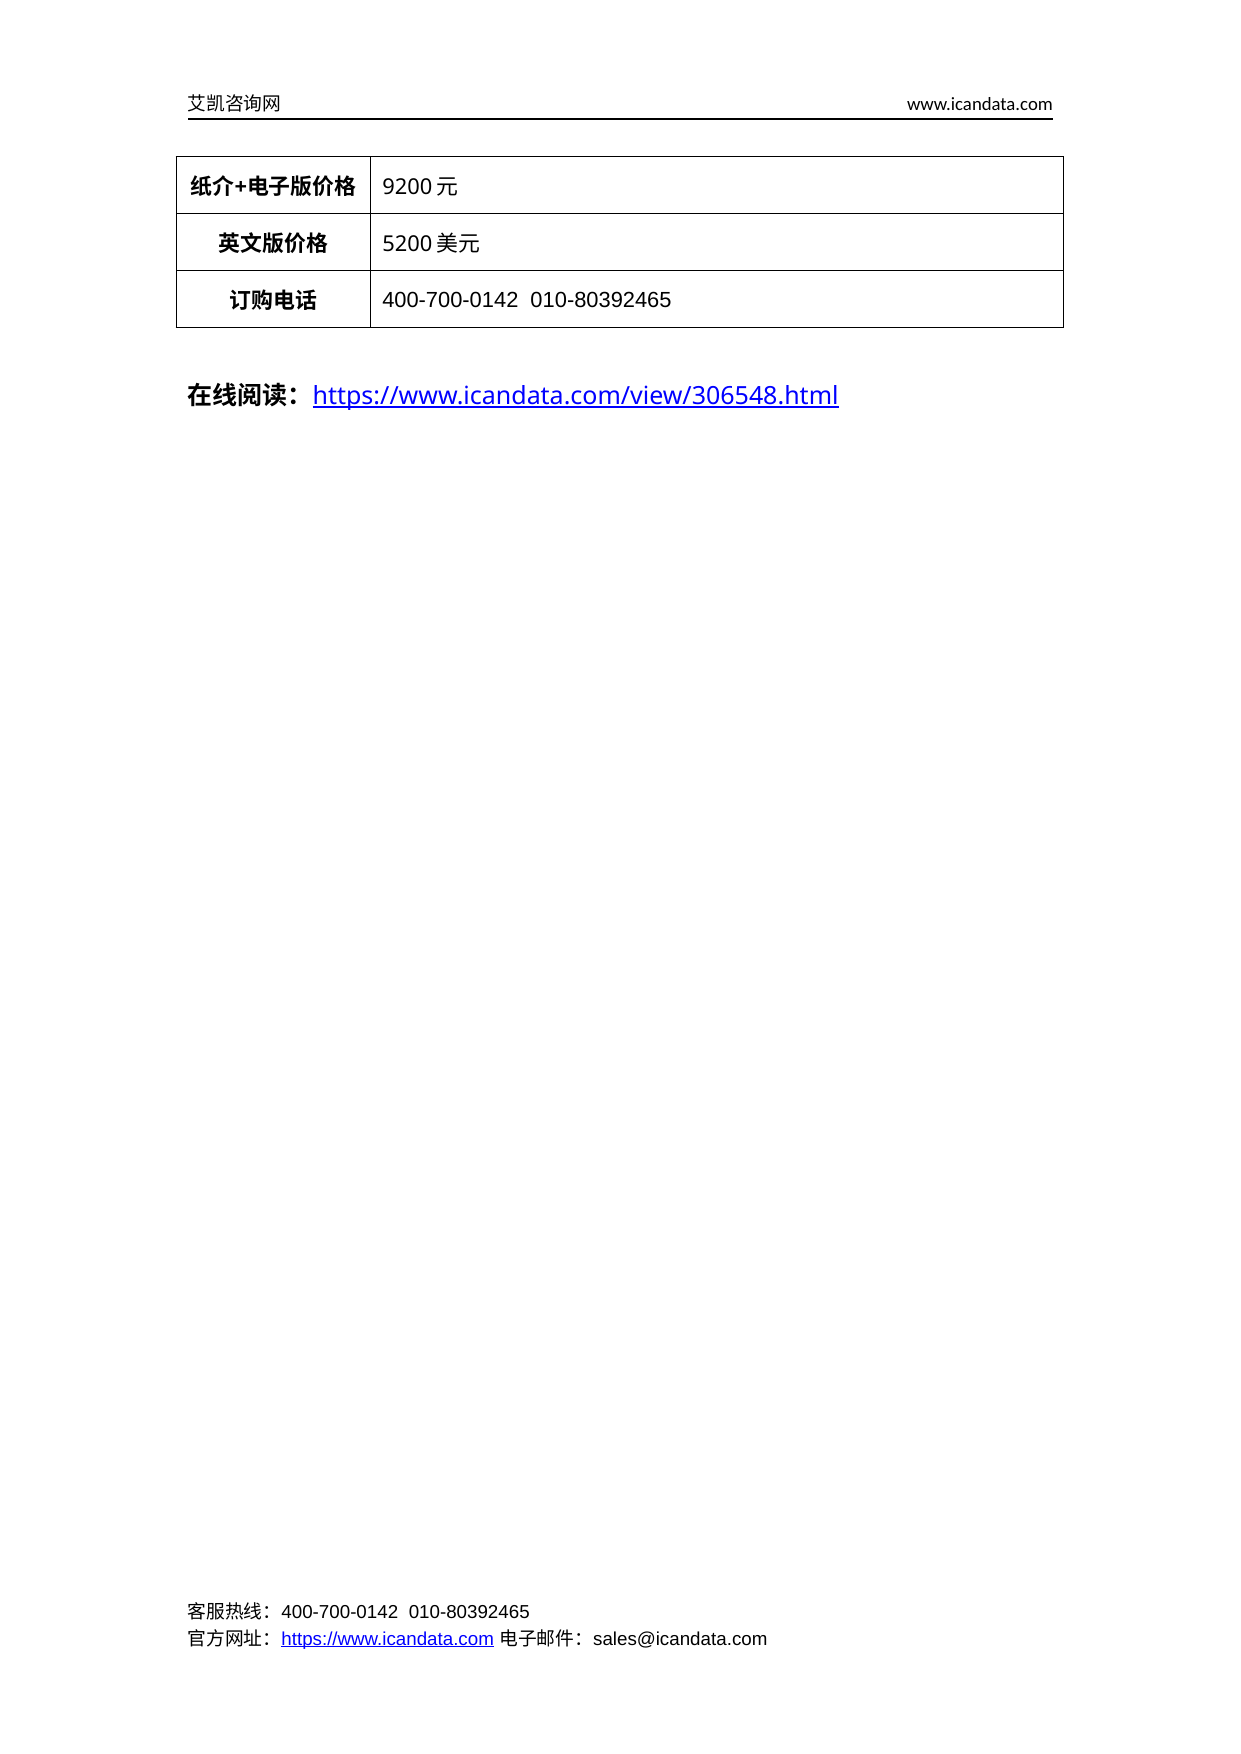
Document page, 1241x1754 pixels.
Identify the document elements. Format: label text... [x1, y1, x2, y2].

table_cell 英文版价格 [177, 214, 370, 270]
text 在线阅读：https://www.icandata.com/view/306548.html [187, 361, 1053, 426]
table_cell 订购电话 [177, 271, 370, 327]
table_cell 5200美元 [371, 214, 1063, 270]
table_cell 9200元 [371, 157, 1063, 213]
table_cell 400-700-0142 010-80392465 [371, 271, 1063, 327]
table_cell 纸介+电子版价格 [177, 157, 370, 213]
